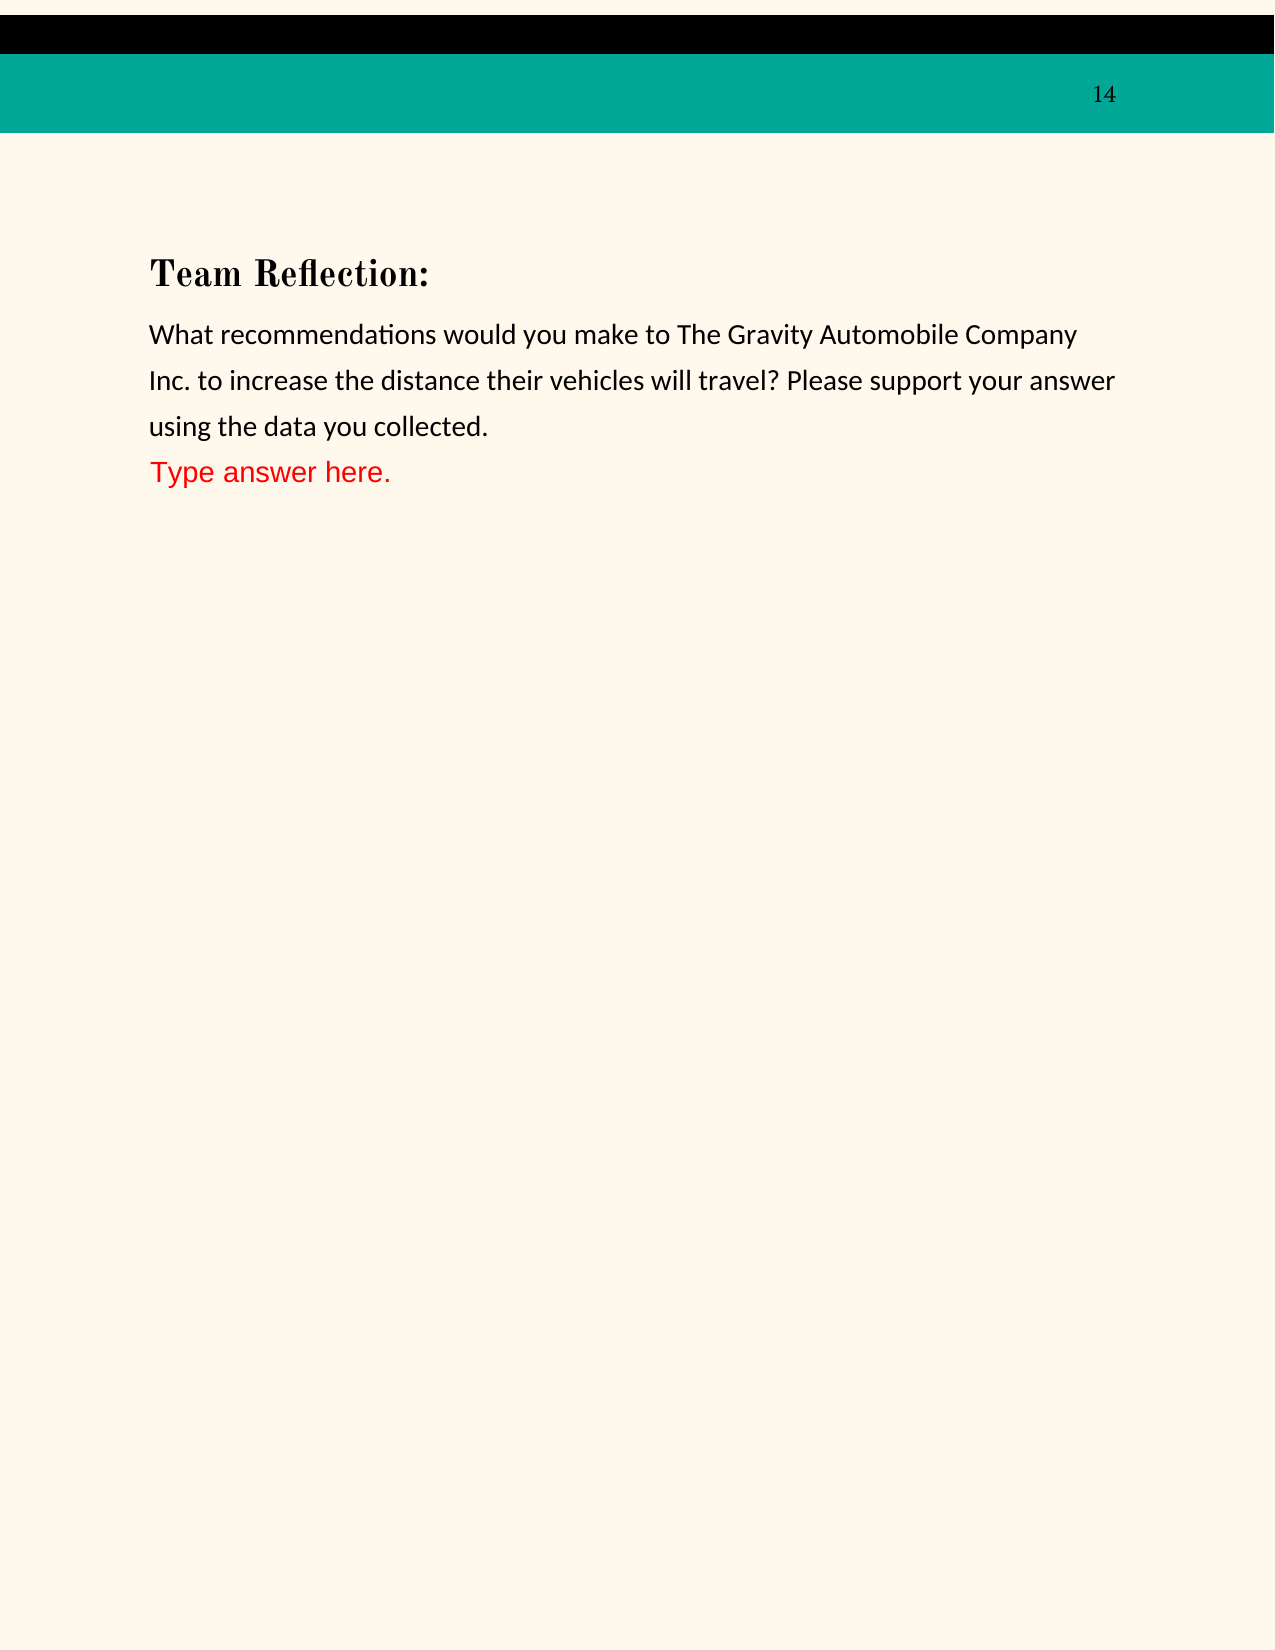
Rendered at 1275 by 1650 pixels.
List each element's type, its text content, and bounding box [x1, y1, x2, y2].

text Type answer here. [150, 455, 1125, 488]
text What recommendations would you make to The Gravity Automobile Company Inc. to increase the distance their vehicles will travel? Please support your answer using the data you collected. [148, 316, 1127, 444]
subtitle Team Reflection: [148, 249, 1127, 295]
